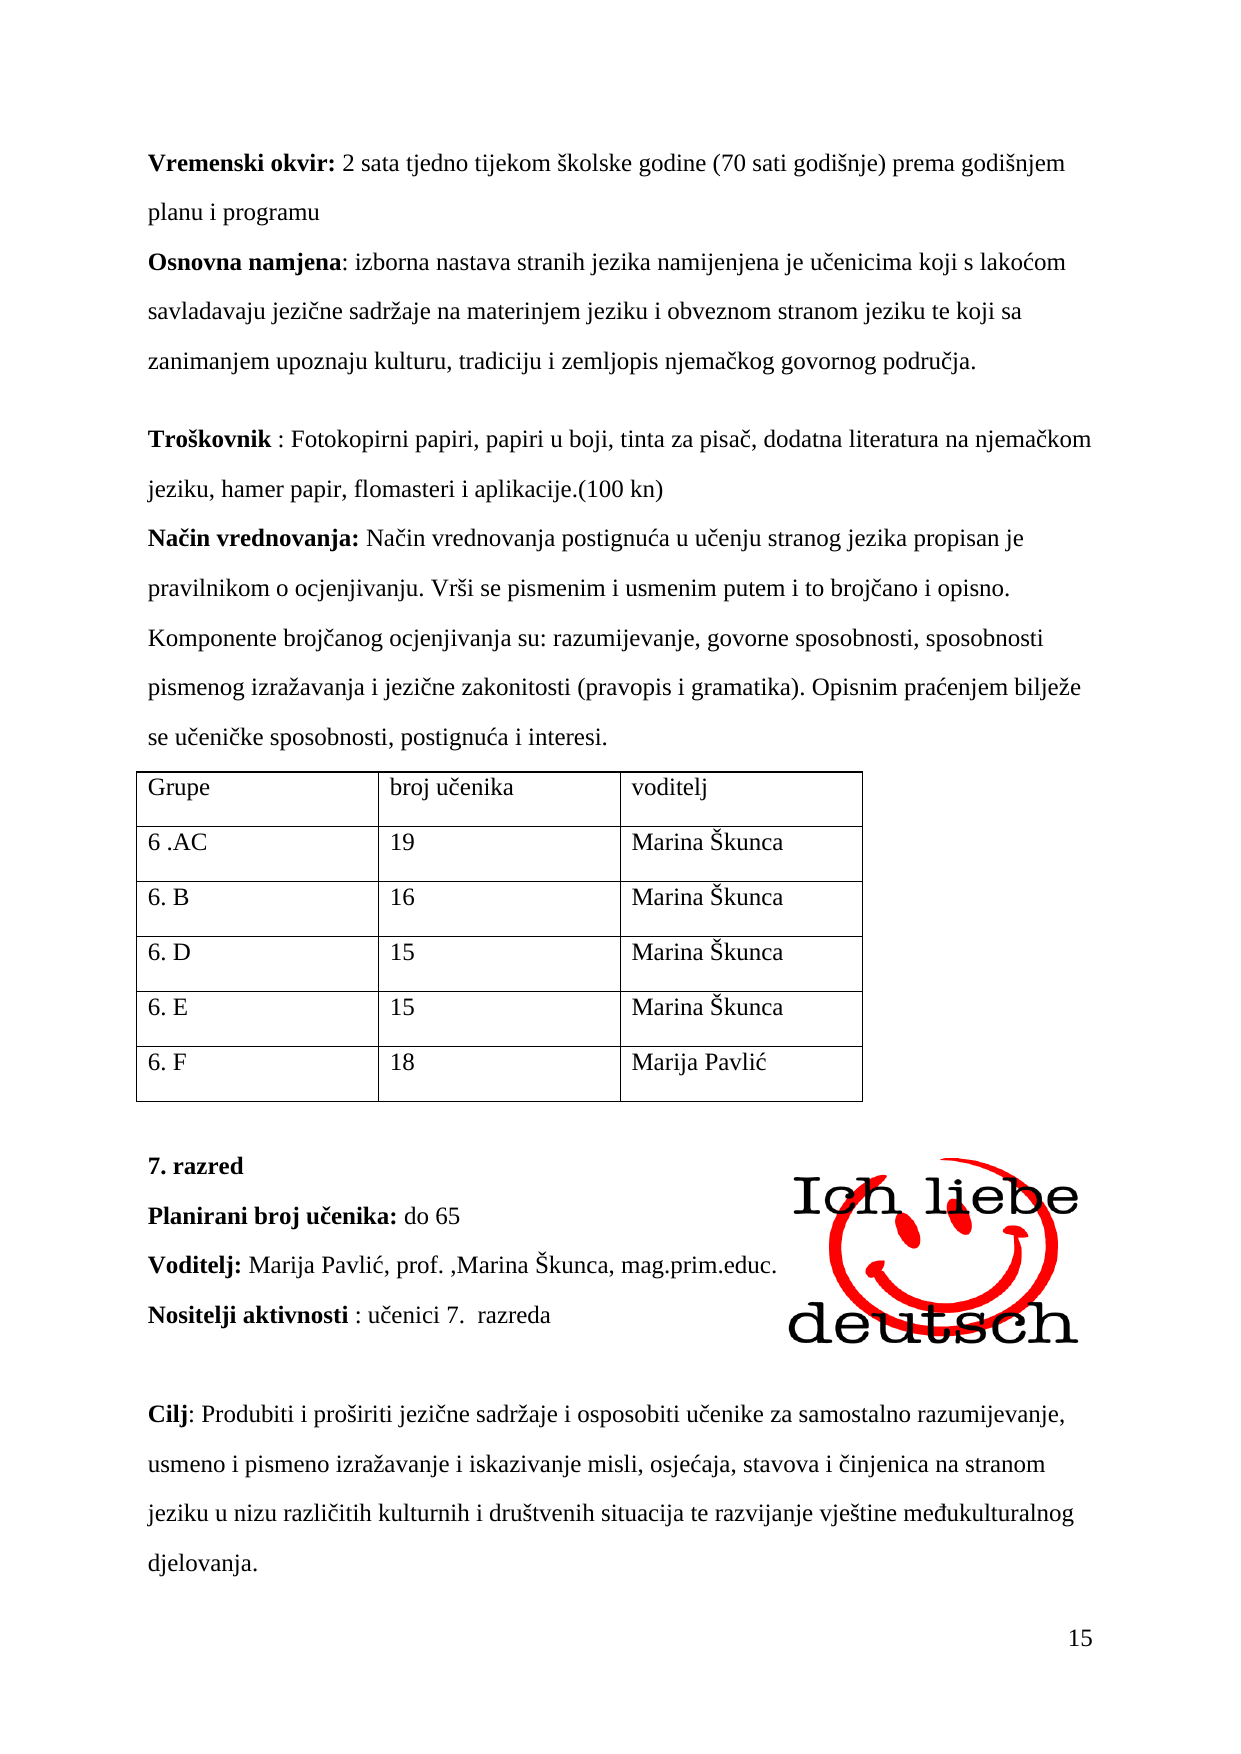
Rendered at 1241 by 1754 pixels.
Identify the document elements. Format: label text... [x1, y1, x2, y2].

table_cell 19 [379, 827, 620, 881]
table_cell 15 [379, 992, 620, 1046]
table_cell 6. B [137, 882, 378, 936]
table_cell 15 [379, 937, 620, 991]
table_cell Marina Škunca [621, 937, 862, 991]
table_header Grupe [137, 773, 378, 826]
text Troškovnik : Fotokopirni papiri, papiri u boji, tinta za pisač, dodatna literatura na njemačkom [148, 424, 1093, 453]
text Cilj: Produbiti i proširiti jezične sadržaje i osposobiti učenike za samostalno razumijevanje, [148, 1399, 1093, 1428]
picture [784, 1180, 1089, 1201]
picture [784, 1329, 1089, 1359]
table_cell Marija Pavlić [621, 1047, 862, 1101]
text pravilnikom o ocjenjivanju. Vrši se pismenim i usmenim putem i to brojčano i opisno. [148, 573, 1093, 602]
table_cell 6. E [137, 992, 378, 1046]
table_cell 16 [379, 882, 620, 936]
table_cell 18 [379, 1047, 620, 1101]
text se učeničke sposobnosti, postignuća i interesi. [148, 722, 1093, 751]
text 7. razred [148, 1151, 1093, 1180]
text Nositelji aktivnosti : učenici 7. razreda [148, 1300, 1093, 1329]
table_cell 6 .AC [137, 827, 378, 881]
table_header voditelj [621, 773, 862, 826]
text zanimanjem upoznaju kulturu, tradiciju i zemljopis njemačkog govornog područja. [148, 346, 1093, 403]
picture [784, 1230, 1089, 1251]
text Planirani broj učenika: do 65 [148, 1201, 1093, 1230]
table_cell Marina Škunca [621, 827, 862, 881]
text jeziku u nizu različitih kulturnih i društvenih situacija te razvijanje vještine međukulturalnog [148, 1498, 1093, 1527]
text Voditelj: Marija Pavlić, prof. ,Marina Škunca, mag.prim.educ. [148, 1251, 1093, 1279]
table_cell Marina Škunca [621, 882, 862, 936]
table_cell 6. D [137, 937, 378, 991]
text Osnovna namjena: izborna nastava stranih jezika namijenjena je učenicima koji s lakoćom [148, 247, 1093, 276]
text Vremenski okvir: 2 sata tjedno tijekom školske godine (70 sati godišnje) prema godišnjem [148, 148, 1093, 176]
table_header broj učenika [379, 773, 620, 826]
text djelovanja. [148, 1548, 1093, 1577]
text savladavaju jezične sadržaje na materinjem jeziku i obveznom stranom jeziku te koji sa [148, 296, 1093, 325]
table_cell Marina Škunca [621, 992, 862, 1046]
text jeziku, hamer papir, flomasteri i aplikacije.(100 kn) [148, 474, 1093, 503]
table_cell 6. F [137, 1047, 378, 1101]
picture [784, 1279, 1089, 1300]
text usmeno i pismeno izražavanje i iskazivanje misli, osjećaja, stavova i činjenica na stranom [148, 1449, 1093, 1478]
text Način vrednovanja: Način vrednovanja postignuća u učenju stranog jezika propisan je [148, 523, 1093, 552]
text pismenog izražavanja i jezične zakonitosti (pravopis i gramatika). Opisnim praćenjem bilježe [148, 672, 1093, 701]
text Komponente brojčanog ocjenjivanja su: razumijevanje, govorne sposobnosti, sposobnosti [148, 623, 1093, 651]
text planu i programu [148, 197, 1093, 226]
